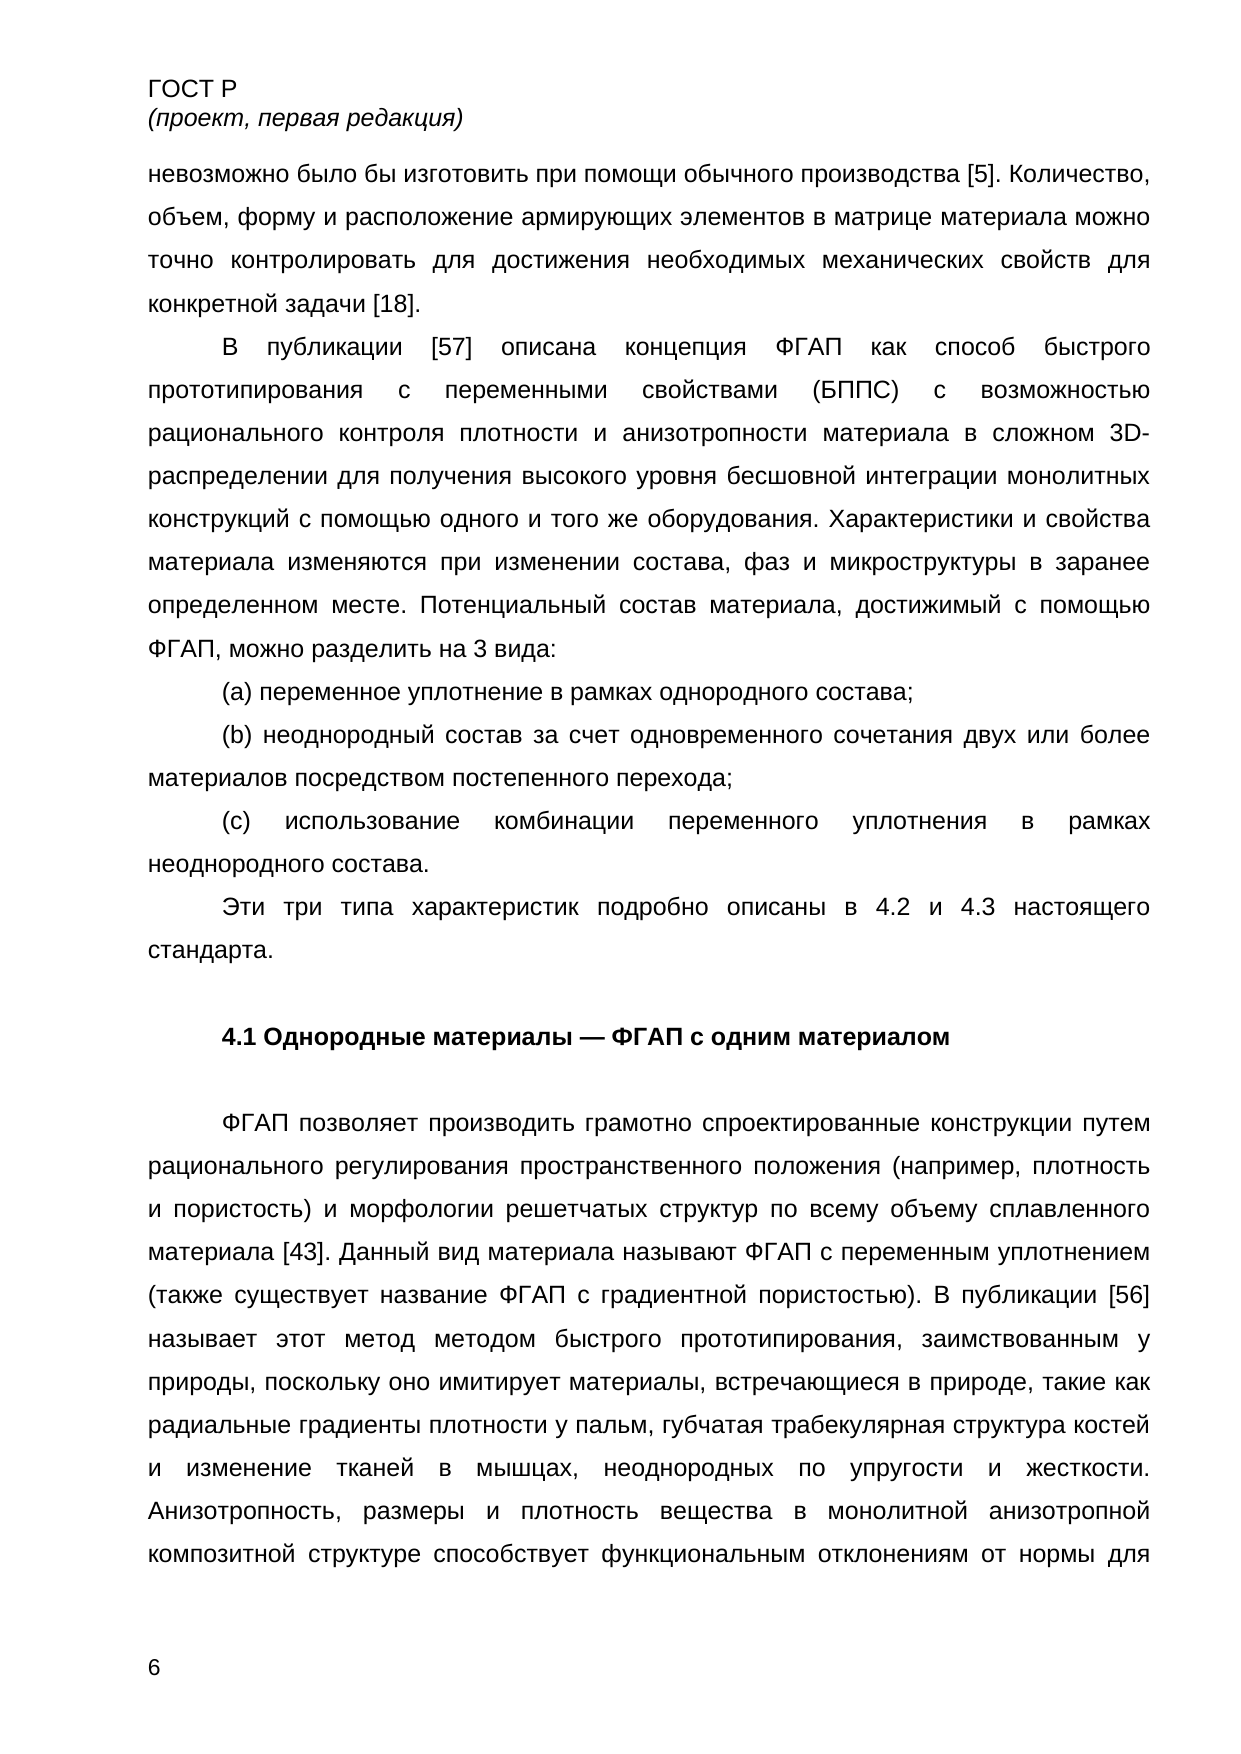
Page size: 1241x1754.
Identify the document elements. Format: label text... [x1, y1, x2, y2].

list В публикации [57] описана концепция ФГАП как способ быстрого прототипирования с переменными свойствами (БППС) с возможностью рационального контроля плотности и анизотропности материала в сложном 3D-распределении для получения высокого уровня бесшовной интеграции монолитных конструкций с помощью одного и того же оборудования. Характеристики и свойства материала изменяются при изменении состава, фаз и микроструктуры в заранее определенном месте. Потенциальный состав материала, достижимый с помощью ФГАП, можно разделить на 3 вида: [148, 332, 1152, 662]
list Эти три типа характеристик подробно описаны в 4.2 и 4.3 настоящего стандарта. [148, 892, 1152, 964]
list (c) использование комбинации переменного уплотнения в рамках неоднородного состава. [148, 806, 1152, 878]
list (a) переменное уплотнение в рамках однородного состава; [148, 677, 1152, 706]
list (b) неоднородный состав за счет одновременного сочетания двух или более материалов посредством постепенного перехода; [148, 720, 1152, 792]
list 4.1 Однородные материалы — ФГАП с одним материалом [148, 1022, 1152, 1051]
